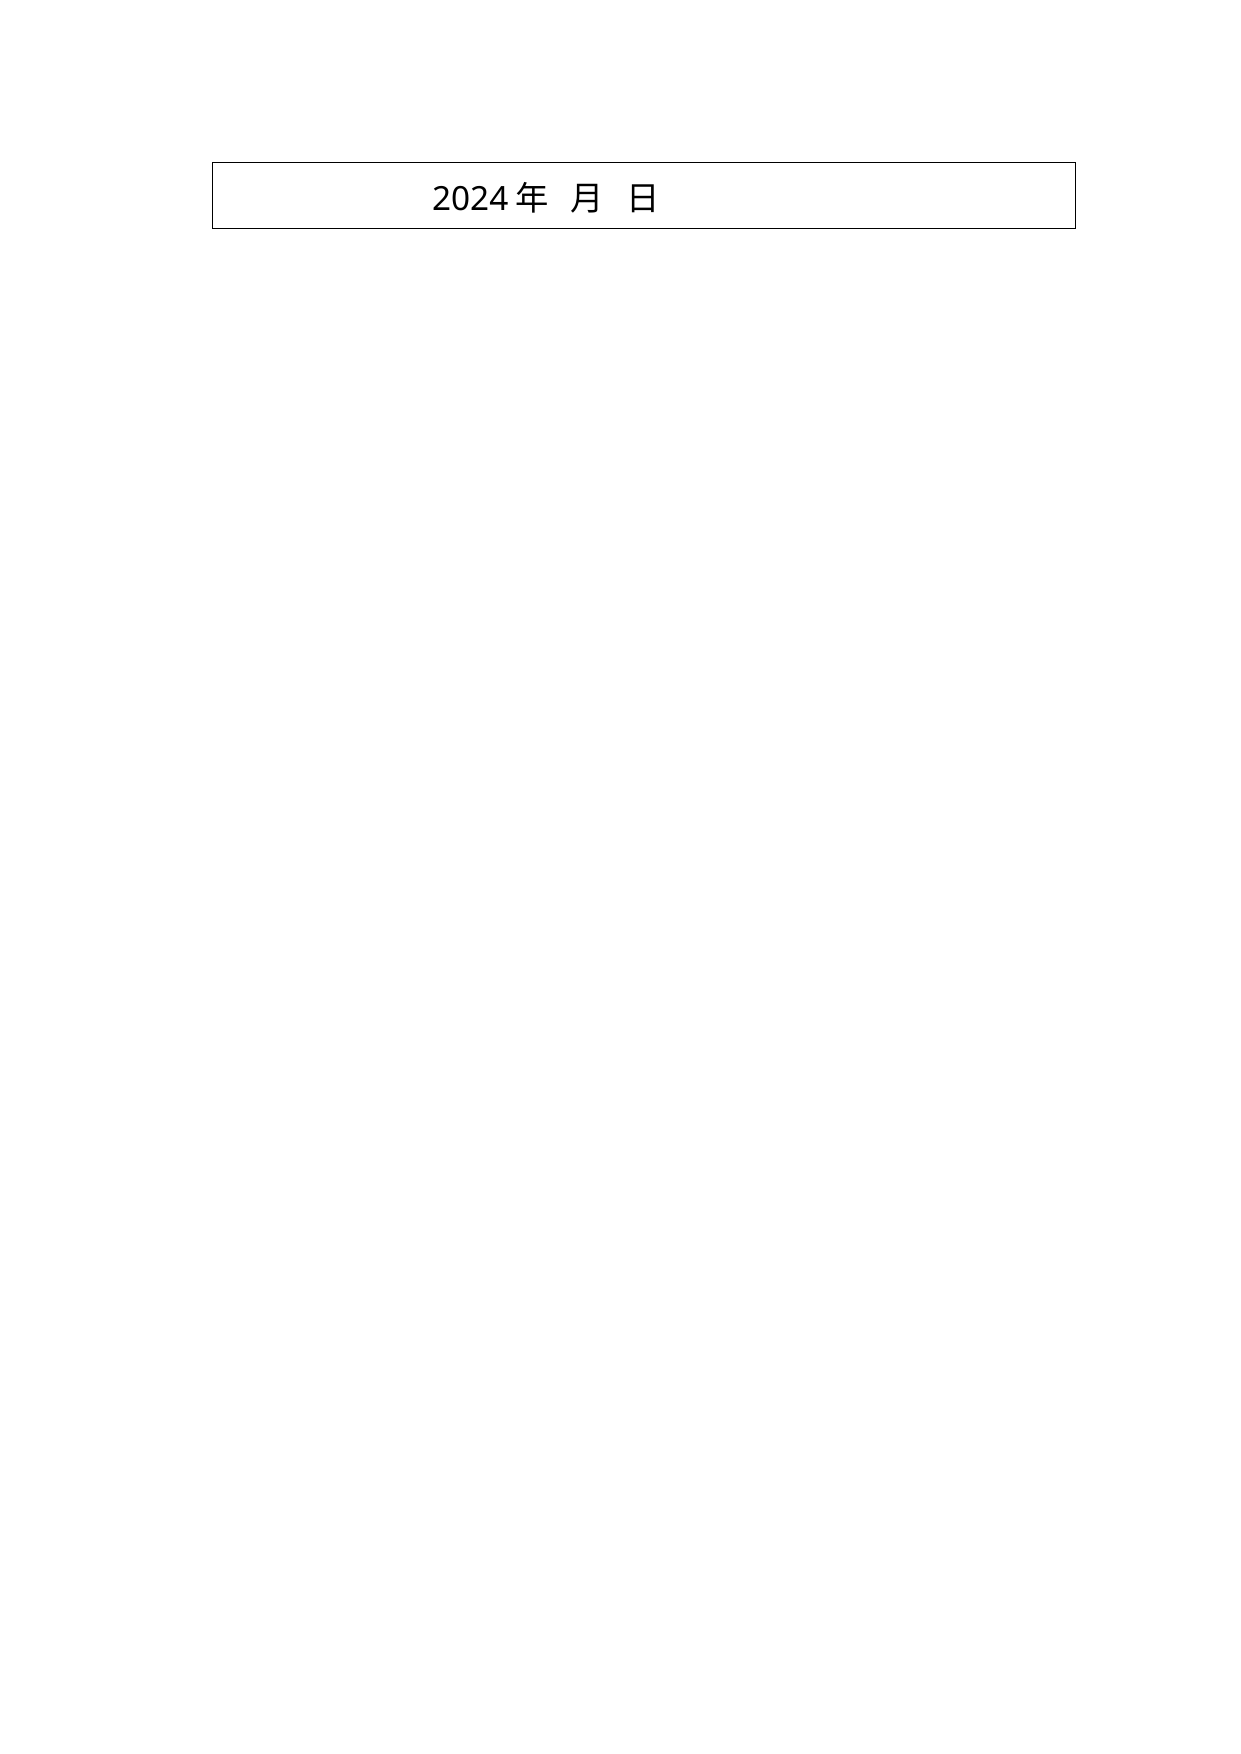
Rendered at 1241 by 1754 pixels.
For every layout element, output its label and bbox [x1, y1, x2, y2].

table_header [213, 163, 1075, 228]
